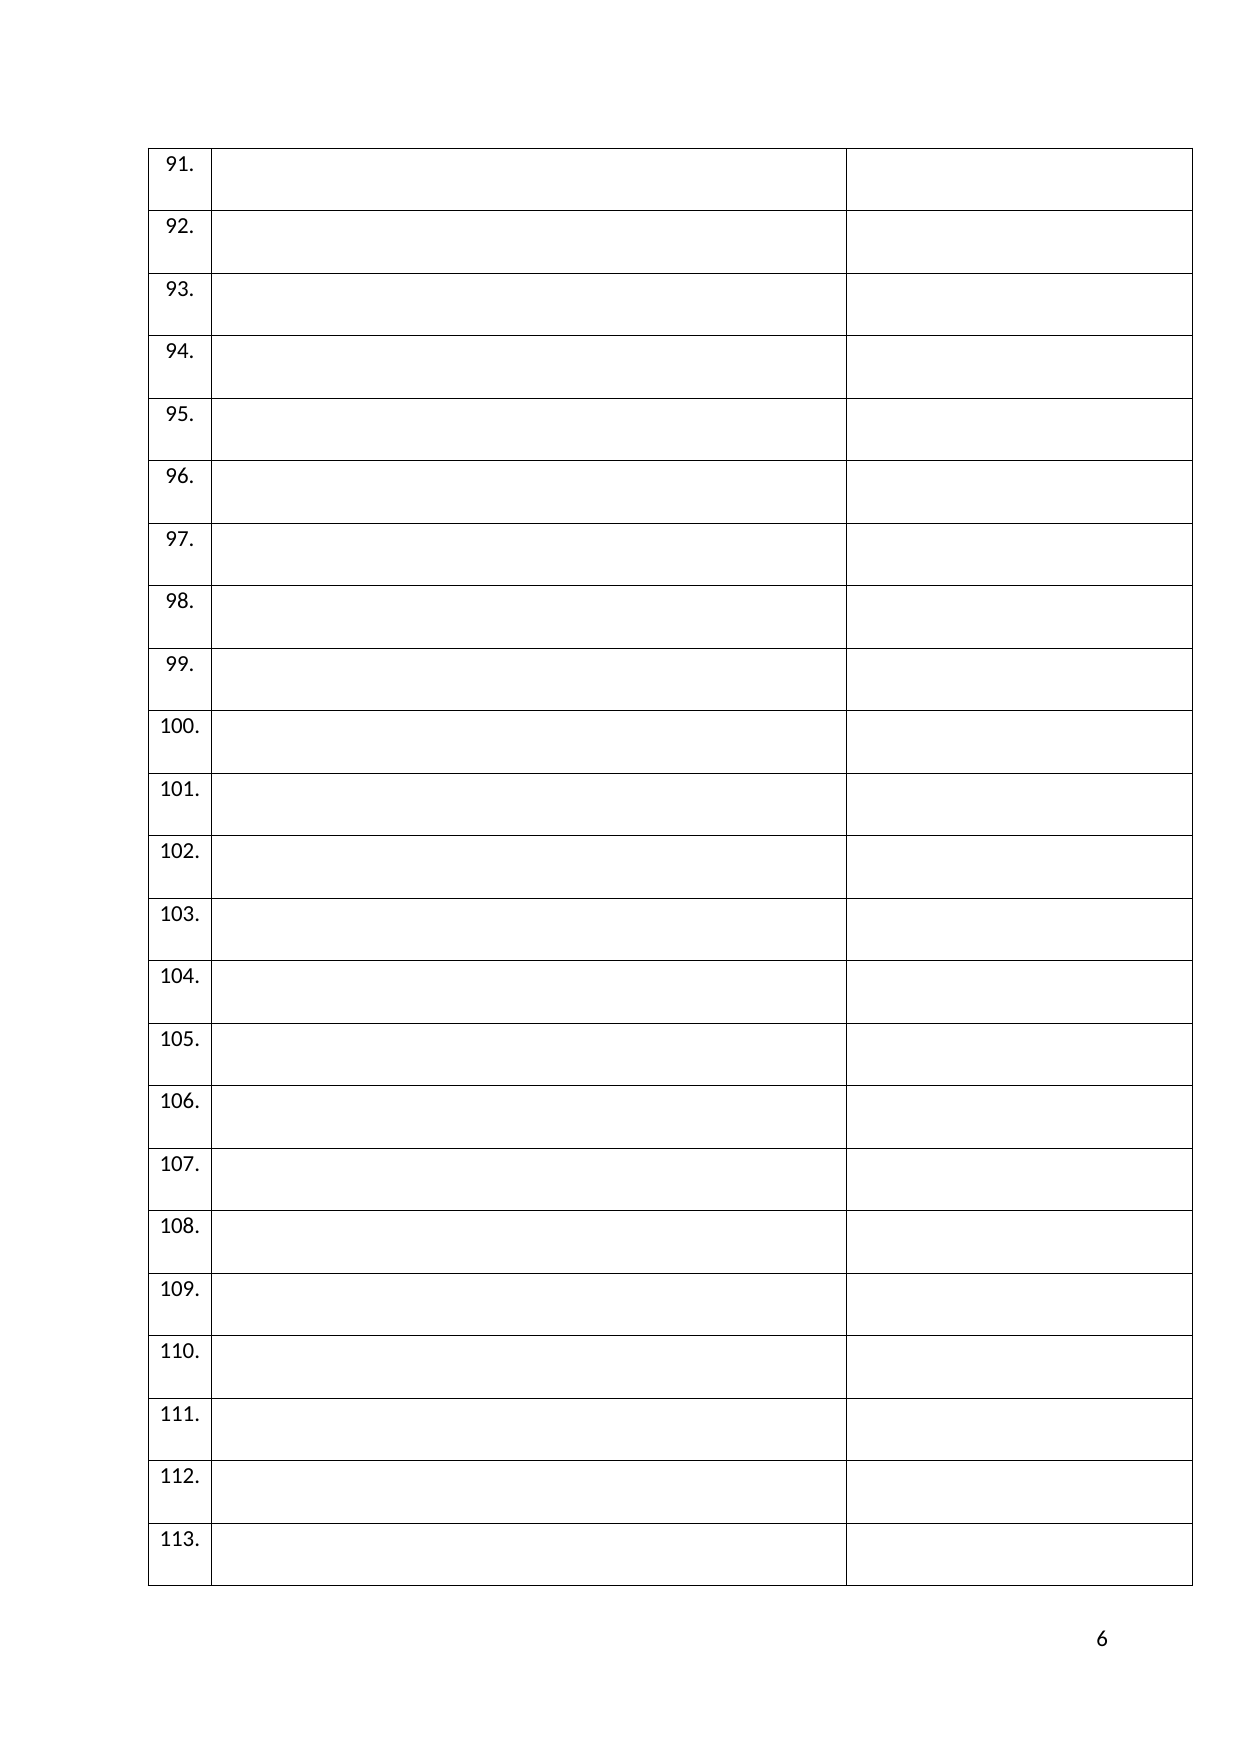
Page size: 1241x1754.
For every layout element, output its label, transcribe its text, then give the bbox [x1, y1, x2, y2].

table_cell [212, 211, 846, 273]
table_cell [212, 1461, 846, 1523]
table_cell [847, 1024, 1192, 1085]
table_cell [847, 399, 1192, 460]
table_cell [847, 461, 1192, 523]
table_cell 111. [149, 1399, 211, 1460]
table_cell [847, 961, 1192, 1023]
table_cell 92. [149, 211, 211, 273]
table_cell 101. [149, 774, 211, 835]
table_cell 93. [149, 274, 211, 335]
table_cell [847, 649, 1192, 710]
table_cell [212, 711, 846, 773]
table_cell 94. [149, 336, 211, 398]
table_cell [847, 149, 1192, 210]
table_cell 100. [149, 711, 211, 773]
table_cell 113. [149, 1524, 211, 1585]
table_cell [212, 961, 846, 1023]
table_cell [212, 149, 846, 210]
table_cell [212, 1211, 846, 1273]
table_cell 99. [149, 649, 211, 710]
table_cell [212, 274, 846, 335]
table_cell [847, 1274, 1192, 1335]
table_cell 91. [149, 149, 211, 210]
table_cell [212, 836, 846, 898]
table_cell 98. [149, 586, 211, 648]
table_cell 112. [149, 1461, 211, 1523]
table_cell [212, 399, 846, 460]
table_cell [847, 1149, 1192, 1210]
table_cell [847, 1524, 1192, 1585]
table_cell 105. [149, 1024, 211, 1085]
table_cell 97. [149, 524, 211, 585]
table_cell [212, 1086, 846, 1148]
table_cell 110. [149, 1336, 211, 1398]
table_cell [212, 774, 846, 835]
table_cell [212, 461, 846, 523]
table_cell 103. [149, 899, 211, 960]
table_cell [847, 274, 1192, 335]
table_cell [847, 774, 1192, 835]
table_cell [212, 1336, 846, 1398]
table_cell 96. [149, 461, 211, 523]
table_cell 104. [149, 961, 211, 1023]
table_cell 95. [149, 399, 211, 460]
table_cell 106. [149, 1086, 211, 1148]
table_cell [212, 1024, 846, 1085]
table_cell [847, 1211, 1192, 1273]
table_cell [847, 711, 1192, 773]
table_cell [212, 899, 846, 960]
table_cell [847, 524, 1192, 585]
table_cell [847, 836, 1192, 898]
table_cell 108. [149, 1211, 211, 1273]
table_cell [847, 1399, 1192, 1460]
table_cell [847, 211, 1192, 273]
table_cell [212, 336, 846, 398]
table_cell [847, 1461, 1192, 1523]
table_cell 107. [149, 1149, 211, 1210]
table_cell [212, 1399, 846, 1460]
table_cell [847, 899, 1192, 960]
table_cell [847, 336, 1192, 398]
table_cell [212, 1149, 846, 1210]
table_cell [212, 1524, 846, 1585]
table_cell [847, 1086, 1192, 1148]
table_cell 102. [149, 836, 211, 898]
table_cell [212, 1274, 846, 1335]
table_cell [847, 1336, 1192, 1398]
table_cell [212, 524, 846, 585]
table_cell [212, 649, 846, 710]
table_cell 109. [149, 1274, 211, 1335]
table_cell [212, 586, 846, 648]
table_cell [847, 586, 1192, 648]
